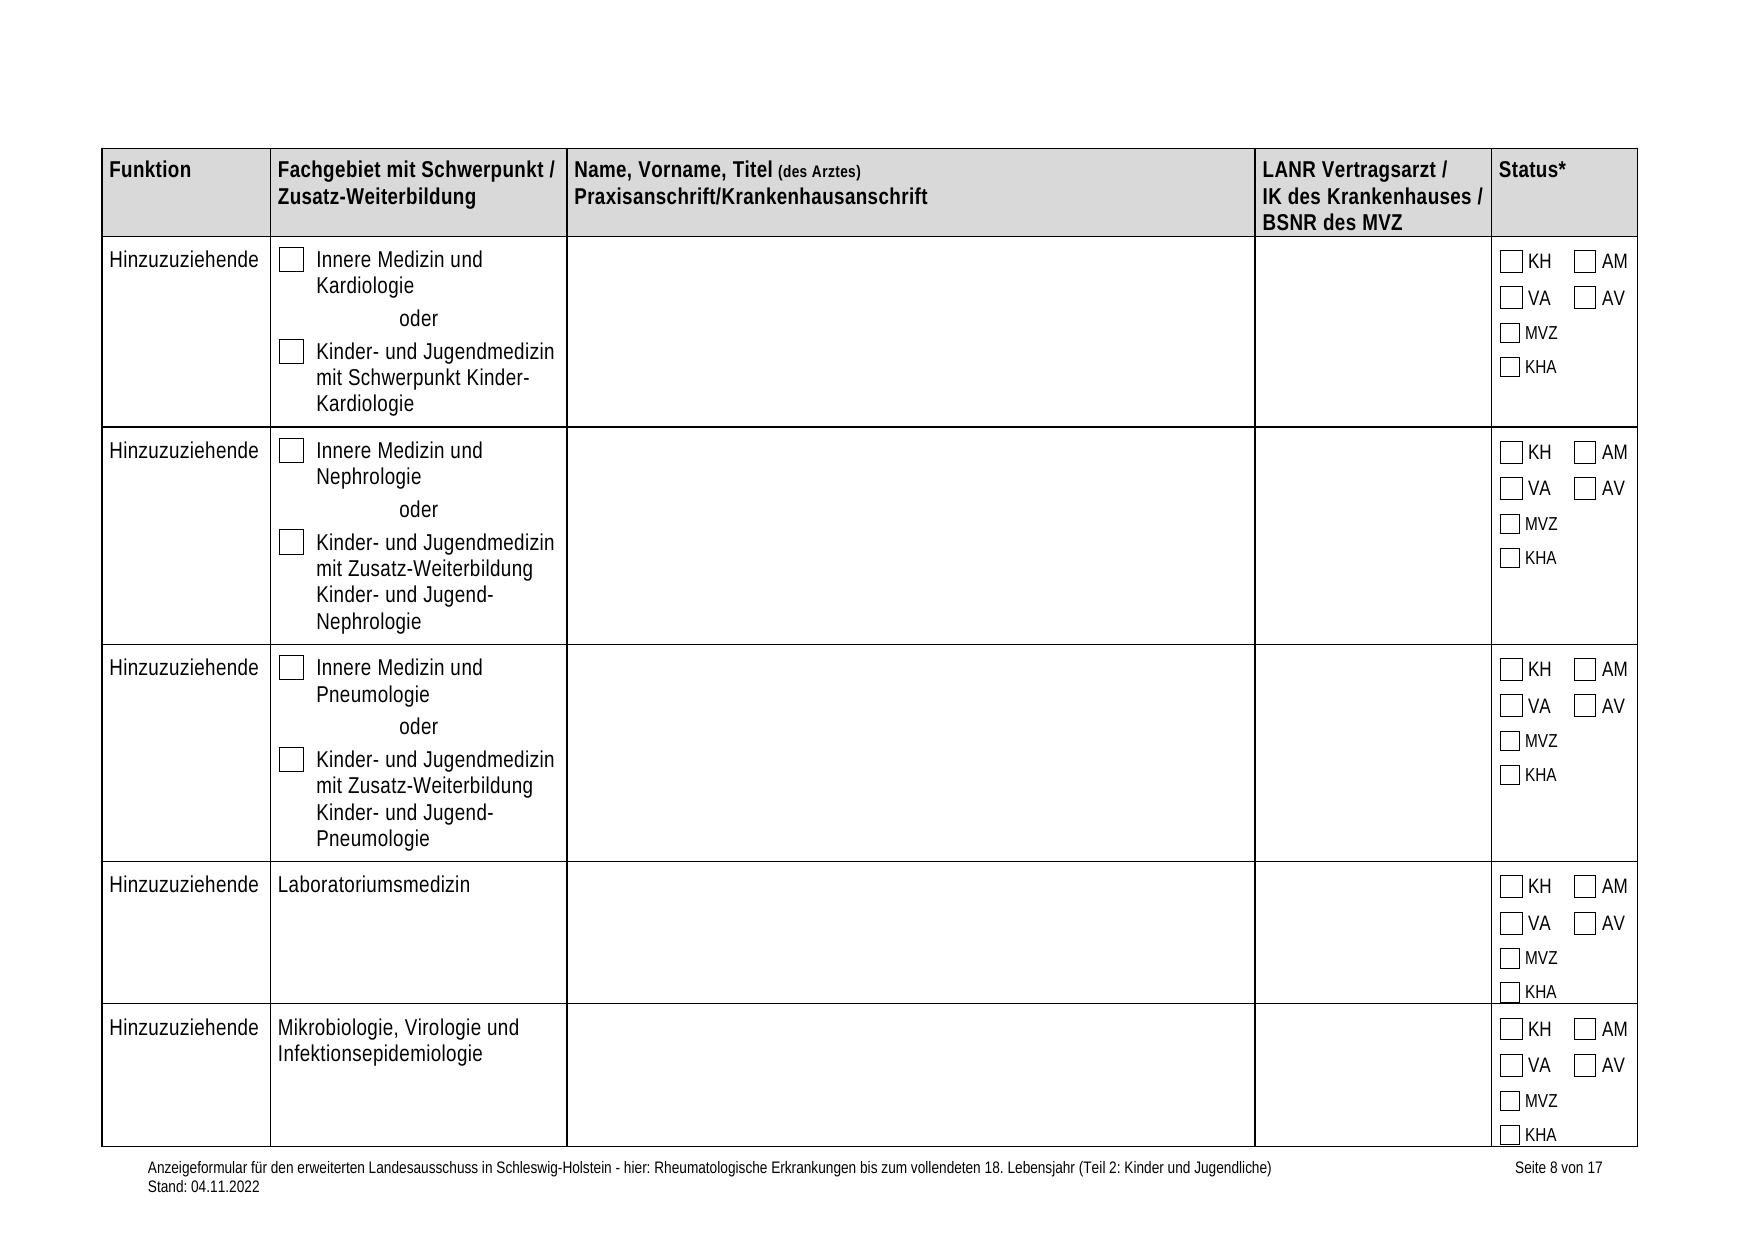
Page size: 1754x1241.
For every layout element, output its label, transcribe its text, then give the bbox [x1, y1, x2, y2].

table_cell Hinzuzuziehende [103, 1004, 270, 1146]
table_header Name, Vorname, Titel (des Arztes) Praxisanschrift/Krankenhausanschrift [568, 149, 1254, 236]
table_header Fachgebiet mit Schwerpunkt / Zusatz-Weiterbildung [271, 149, 566, 236]
table_cell [1256, 237, 1491, 426]
table_cell KH AM VA AV MVZ KHA [1492, 237, 1637, 426]
table_cell KH AM VA AV MVZ KHA [1492, 1004, 1637, 1146]
table_cell Innere Medizin und Nephrologie oder Kinder- und Jugendmedizin mit Zusatz-Weiterbildung Kinder- und Jugend- Nephrologie [271, 428, 566, 643]
table_cell Mikrobiologie, Virologie und Infektionsepidemiologie [271, 1004, 566, 1146]
table_cell Innere Medizin und Pneumologie oder Kinder- und Jugendmedizin mit Zusatz-Weiterbildung Kinder- und Jugend- Pneumologie [271, 645, 566, 861]
table_cell Hinzuzuziehende [103, 428, 270, 643]
table_cell KH AM VA AV MVZ KHA [1492, 862, 1637, 1003]
table_cell [1256, 645, 1491, 861]
table_header Funktion [103, 149, 270, 236]
table_cell KH AM VA AV MVZ KHA [1492, 428, 1637, 643]
table_cell [1256, 1004, 1491, 1146]
table_cell KH AM VA AV MVZ KHA [1492, 645, 1637, 861]
table_header Status* [1492, 149, 1637, 236]
table_cell [568, 862, 1254, 1003]
table_cell [568, 237, 1254, 426]
table_cell Hinzuzuziehende [103, 862, 270, 1003]
table_cell [568, 645, 1254, 861]
table_cell [1256, 428, 1491, 643]
table_cell [1256, 862, 1491, 1003]
table_cell Laboratoriumsmedizin [271, 862, 566, 1003]
table_header LANR Vertragsarzt / IK des Krankenhauses / BSNR des MVZ [1256, 149, 1491, 236]
table_cell Innere Medizin und Kardiologie oder Kinder- und Jugendmedizin mit Schwerpunkt Kinder- Kardiologie [271, 237, 566, 426]
table_cell Hinzuzuziehende [103, 237, 270, 426]
table_cell [568, 1004, 1254, 1146]
table_cell [568, 428, 1254, 643]
table_cell Hinzuzuziehende [103, 645, 270, 861]
